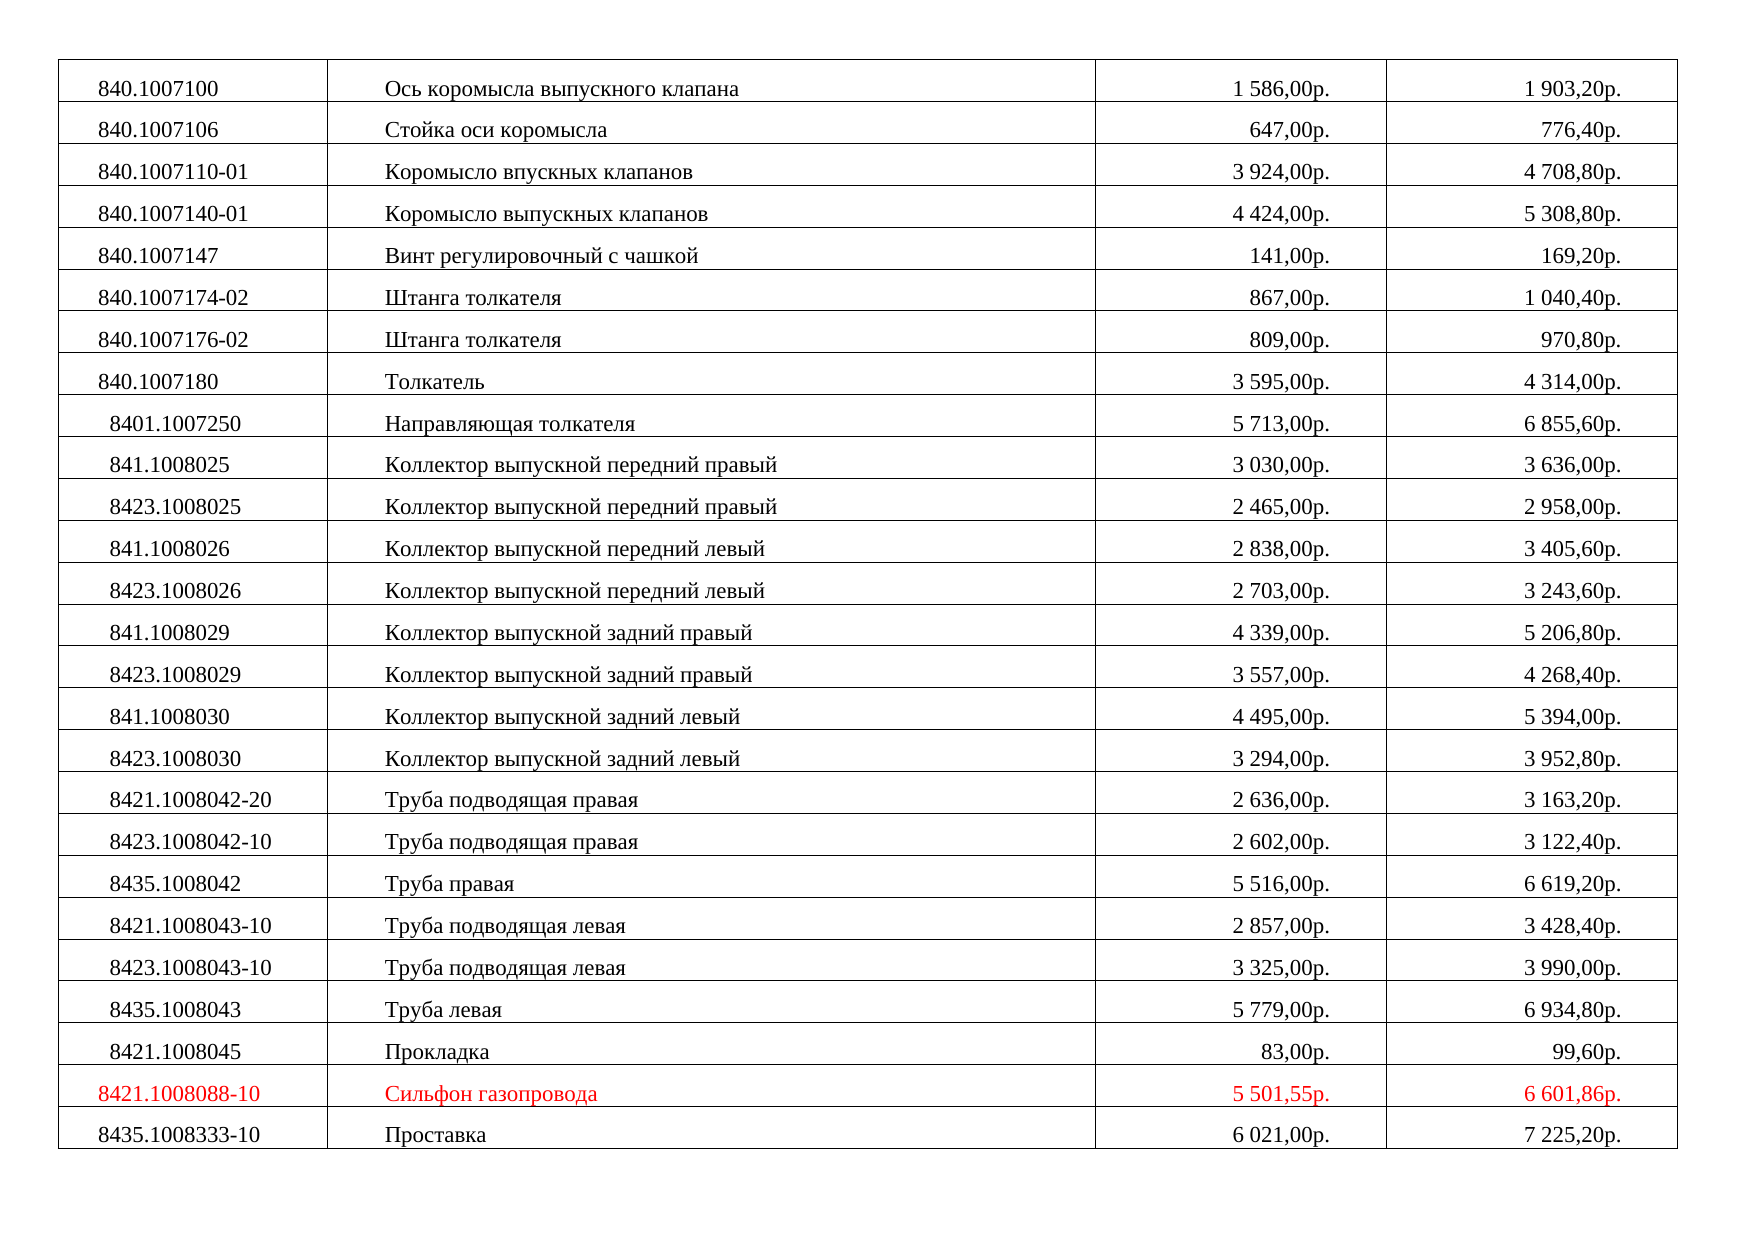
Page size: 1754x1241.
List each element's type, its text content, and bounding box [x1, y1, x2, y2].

table_cell Штанга толкателя [328, 311, 1095, 352]
table_cell 3 030,00р. [1096, 437, 1386, 478]
table_cell 3 243,60р. [1387, 563, 1677, 603]
table_cell Труба подводящая правая [328, 814, 1095, 855]
table_cell 3 636,00р. [1387, 437, 1677, 478]
table_cell 8435.1008043 [59, 981, 327, 1022]
table_cell 6 021,00р. [1096, 1107, 1386, 1148]
table_cell 8435.1008333-10 [59, 1107, 327, 1148]
table_cell 840.1007100 [59, 60, 327, 101]
table_cell 5 308,80р. [1387, 186, 1677, 227]
table_cell 8401.1007250 [59, 395, 327, 436]
table_cell 970,80р. [1387, 311, 1677, 352]
table_cell 3 924,00р. [1096, 144, 1386, 185]
table_cell 840.1007110-01 [59, 144, 327, 185]
table_cell 776,40р. [1387, 102, 1677, 143]
table_cell 169,20р. [1387, 228, 1677, 268]
table_cell 8423.1008042-10 [59, 814, 327, 855]
table_cell 3 294,00р. [1096, 730, 1386, 771]
table_cell 6 934,80р. [1387, 981, 1677, 1022]
table_cell 83,00р. [1096, 1023, 1386, 1064]
table_cell Толкатель [328, 353, 1095, 394]
table_cell Направляющая толкателя [328, 395, 1095, 436]
table_cell 5 501,55р. [1096, 1065, 1386, 1106]
table_cell Прокладка [328, 1023, 1095, 1064]
table_cell 4 314,00р. [1387, 353, 1677, 394]
table_cell 3 595,00р. [1096, 353, 1386, 394]
table_cell Коллектор выпускной передний левый [328, 521, 1095, 562]
table_cell Сильфон газопровода [328, 1065, 1095, 1106]
table_cell Проставка [328, 1107, 1095, 1148]
table_cell 3 163,20р. [1387, 772, 1677, 813]
table_cell 2 602,00р. [1096, 814, 1386, 855]
table_cell 5 779,00р. [1096, 981, 1386, 1022]
table_cell 841.1008030 [59, 688, 327, 729]
table_cell Коллектор выпускной передний правый [328, 479, 1095, 520]
table_cell 5 516,00р. [1096, 856, 1386, 897]
table_cell 4 495,00р. [1096, 688, 1386, 729]
table_cell 8423.1008029 [59, 646, 327, 687]
table_cell Стойка оси коромысла [328, 102, 1095, 143]
table_cell 8421.1008088-10 [59, 1065, 327, 1106]
table_cell 1 586,00р. [1096, 60, 1386, 101]
table_cell Штанга толкателя [328, 270, 1095, 310]
table_cell 809,00р. [1096, 311, 1386, 352]
table_cell 3 952,80р. [1387, 730, 1677, 771]
table_cell Коллектор выпускной задний левый [328, 730, 1095, 771]
table_cell 4 708,80р. [1387, 144, 1677, 185]
table_cell 840.1007147 [59, 228, 327, 268]
table_cell 8423.1008026 [59, 563, 327, 603]
table_cell 3 122,40р. [1387, 814, 1677, 855]
table_cell 840.1007174-02 [59, 270, 327, 310]
table_cell 8435.1008042 [59, 856, 327, 897]
table_cell 6 601,86р. [1387, 1065, 1677, 1106]
table_cell Коромысло выпускных клапанов [328, 186, 1095, 227]
table_cell 6 855,60р. [1387, 395, 1677, 436]
table_cell 4 339,00р. [1096, 605, 1386, 645]
table_cell 99,60р. [1387, 1023, 1677, 1064]
table_cell Коромысло впускных клапанов [328, 144, 1095, 185]
table_cell 3 325,00р. [1096, 940, 1386, 980]
table_cell 8423.1008025 [59, 479, 327, 520]
table_cell Коллектор выпускной задний правый [328, 605, 1095, 645]
table_cell 3 405,60р. [1387, 521, 1677, 562]
table_cell Труба правая [328, 856, 1095, 897]
table_cell 3 990,00р. [1387, 940, 1677, 980]
table_cell Ось коромысла выпускного клапана [328, 60, 1095, 101]
table_cell 3 557,00р. [1096, 646, 1386, 687]
table_cell 8421.1008042-20 [59, 772, 327, 813]
table_cell 2 958,00р. [1387, 479, 1677, 520]
table_cell 1 040,40р. [1387, 270, 1677, 310]
table_cell 8421.1008045 [59, 1023, 327, 1064]
table_cell 4 268,40р. [1387, 646, 1677, 687]
table_cell 2 838,00р. [1096, 521, 1386, 562]
table_cell Труба подводящая левая [328, 898, 1095, 938]
table_cell 7 225,20р. [1387, 1107, 1677, 1148]
table_cell 8423.1008030 [59, 730, 327, 771]
table_cell 5 394,00р. [1387, 688, 1677, 729]
table_cell Коллектор выпускной передний правый [328, 437, 1095, 478]
table_cell 5 713,00р. [1096, 395, 1386, 436]
table_cell Коллектор выпускной задний левый [328, 688, 1095, 729]
table_cell 2 636,00р. [1096, 772, 1386, 813]
table_cell 841.1008026 [59, 521, 327, 562]
table_cell Труба левая [328, 981, 1095, 1022]
table_cell 867,00р. [1096, 270, 1386, 310]
table_cell Коллектор выпускной задний правый [328, 646, 1095, 687]
table_cell Винт регулировочный с чашкой [328, 228, 1095, 268]
table_cell Коллектор выпускной передний левый [328, 563, 1095, 603]
table_cell 2 703,00р. [1096, 563, 1386, 603]
table_cell 647,00р. [1096, 102, 1386, 143]
table_cell 4 424,00р. [1096, 186, 1386, 227]
table_cell 840.1007176-02 [59, 311, 327, 352]
table_cell 141,00р. [1096, 228, 1386, 268]
table_cell 5 206,80р. [1387, 605, 1677, 645]
table_cell 2 465,00р. [1096, 479, 1386, 520]
table_cell 1 903,20р. [1387, 60, 1677, 101]
table_cell 840.1007140-01 [59, 186, 327, 227]
table_cell Труба подводящая правая [328, 772, 1095, 813]
table_cell 8423.1008043-10 [59, 940, 327, 980]
table_cell 8421.1008043-10 [59, 898, 327, 938]
table_cell 841.1008029 [59, 605, 327, 645]
table_cell 841.1008025 [59, 437, 327, 478]
table_cell 6 619,20р. [1387, 856, 1677, 897]
table_cell Труба подводящая левая [328, 940, 1095, 980]
table_cell 3 428,40р. [1387, 898, 1677, 938]
table_cell 840.1007106 [59, 102, 327, 143]
table_cell 840.1007180 [59, 353, 327, 394]
table_cell 2 857,00р. [1096, 898, 1386, 938]
